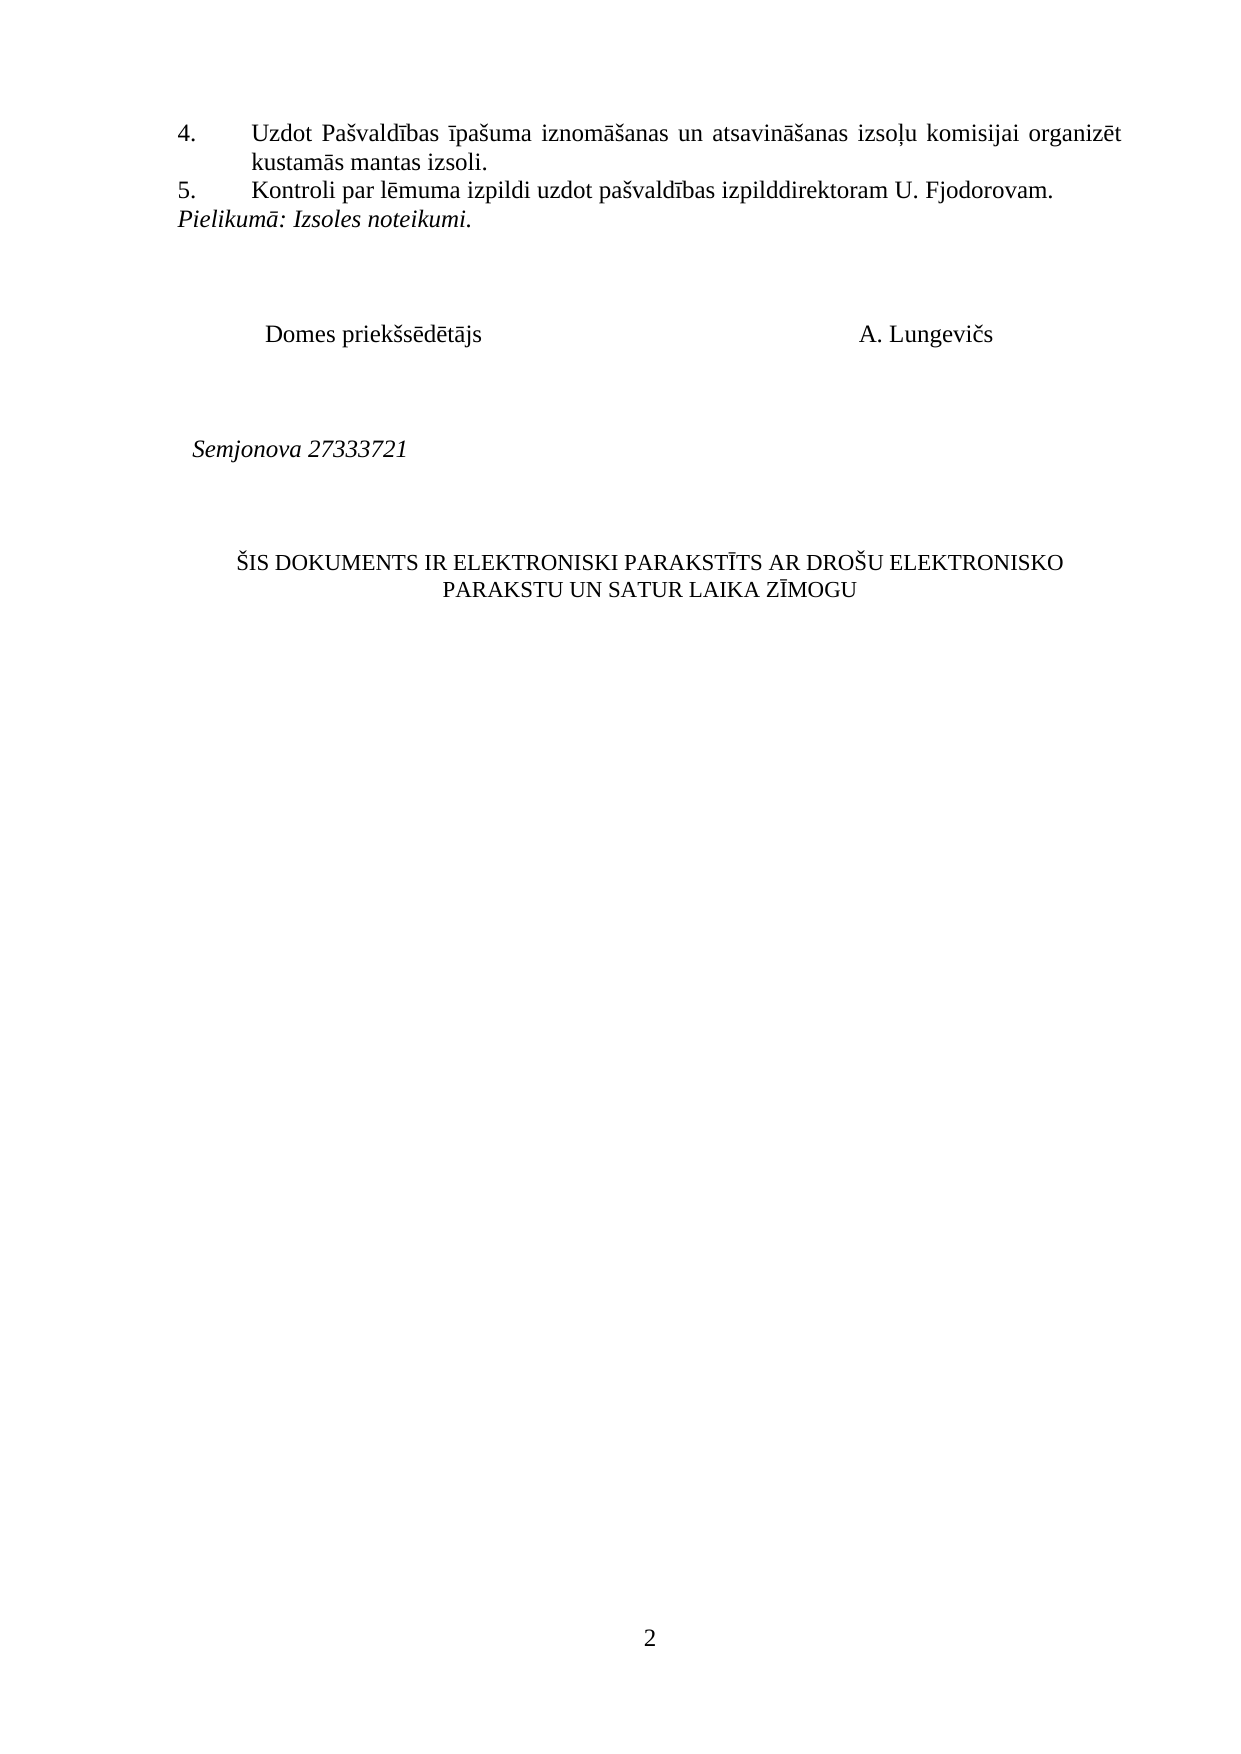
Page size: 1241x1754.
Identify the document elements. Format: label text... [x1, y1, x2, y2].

list Kontroli par lēmuma izpildi uzdot pašvaldības izpilddirektoram U. Fjodorovam. [177, 176, 1122, 204]
text ŠIS DOKUMENTS IR ELEKTRONISKI PARAKSTĪTS AR DROŠU ELEKTRONISKO PARAKSTU UN SATUR LAIKA ZĪMOGU [178, 549, 1122, 602]
text Semjonova 27333721 [177, 434, 1122, 463]
text Domes priekšsēdētājs A. Lungevičs [177, 319, 1122, 348]
list Uzdot Pašvaldības īpašuma iznomāšanas un atsavināšanas izsoļu komisijai organizēt kustamās mantas izsoli. [177, 118, 1122, 176]
text Pielikumā: Izsoles noteikumi. [177, 204, 1122, 233]
